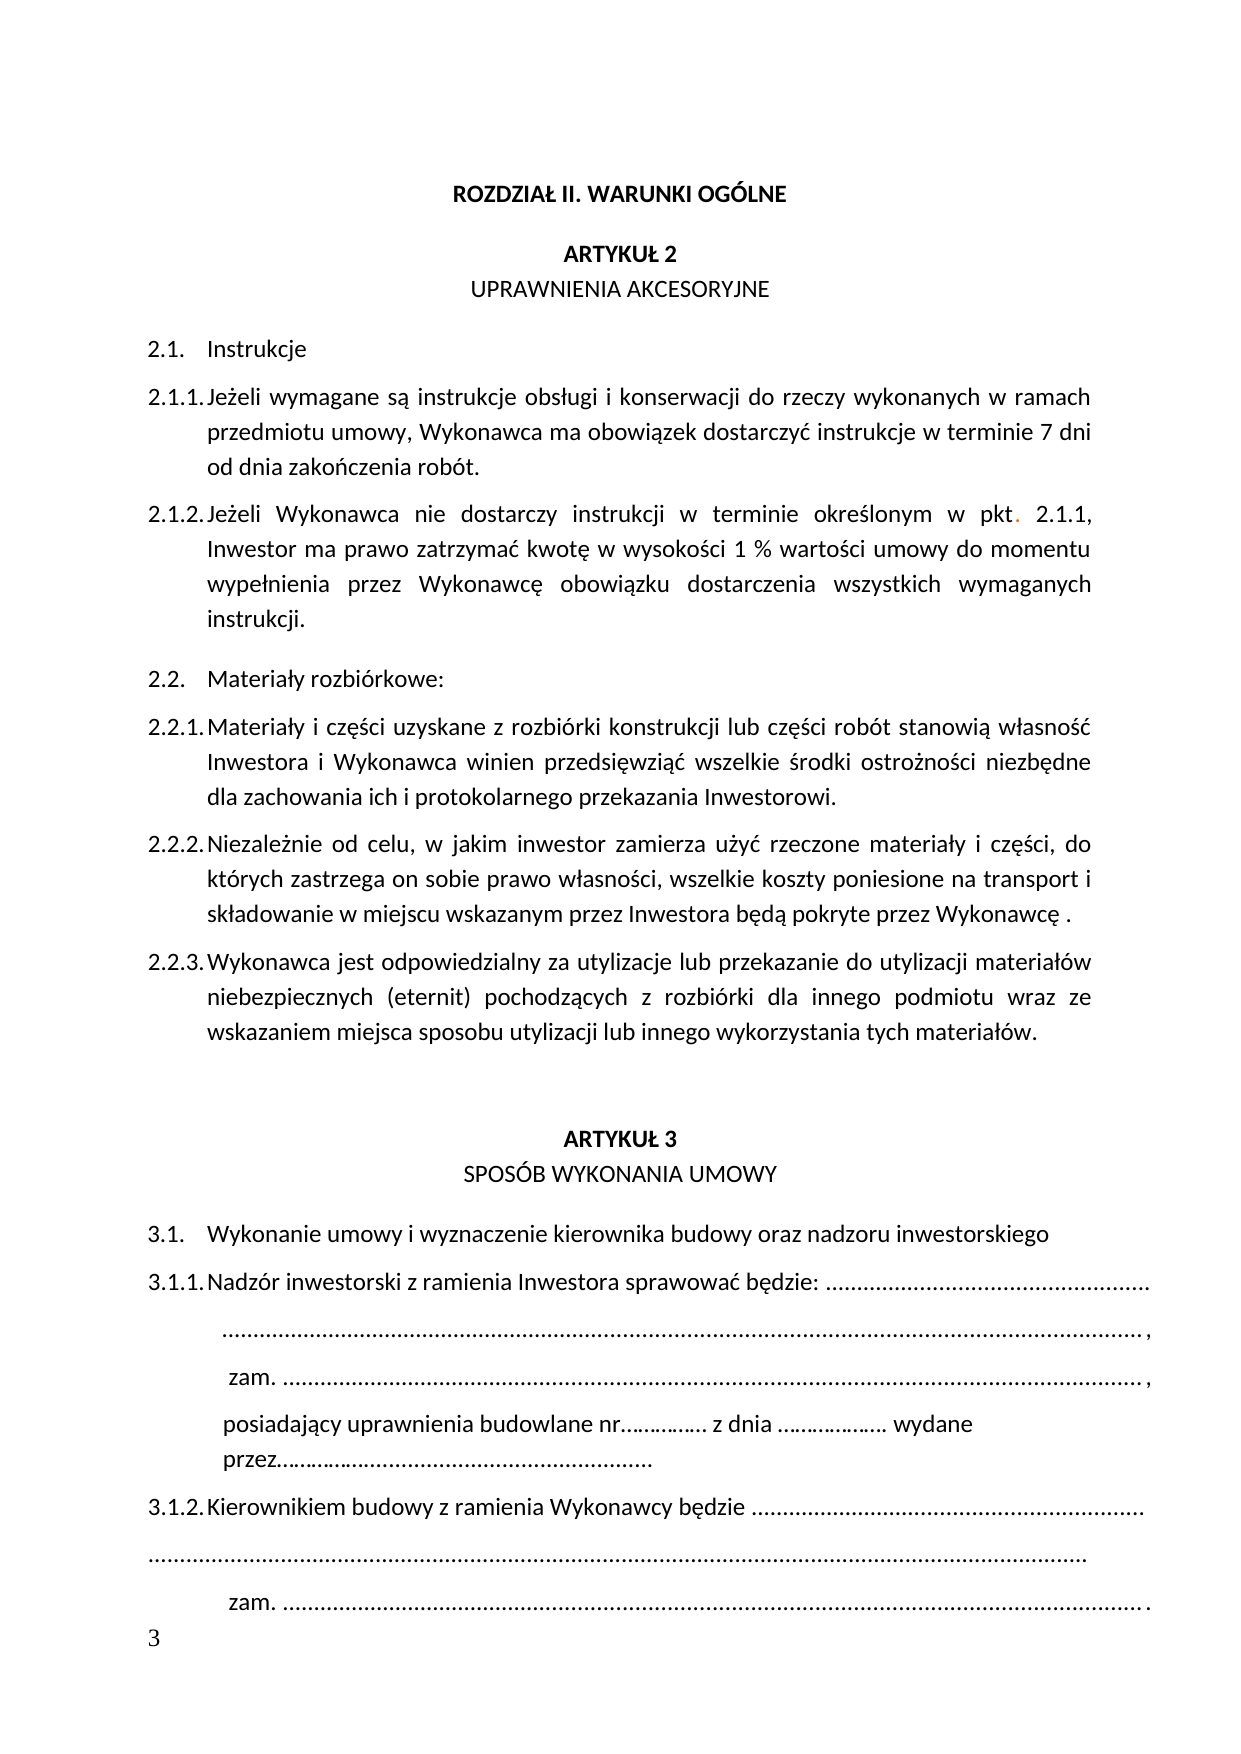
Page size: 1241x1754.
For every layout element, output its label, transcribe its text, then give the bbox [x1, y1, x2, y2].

list Instrukcje [147, 333, 1092, 364]
text SPOSÓB WYKONANIA UMOWY [148, 1158, 1092, 1189]
list Nadzór inwestorski z ramienia Inwestora sprawować będzie: [148, 1266, 1092, 1296]
list Niezależnie od celu, w jakim inwestor zamierza użyć rzeczone materiały i części, do których zastrzega on sobie prawo własności, wszelkie koszty poniesione na transport i składowanie w miejscu wskazanym przez Inwestora będą pokryte przez Wykonawcę . [148, 828, 1092, 929]
list Wykonawca jest odpowiedzialny za utylizacje lub przekazanie do utylizacji materiałów niebezpiecznych (eternit) pochodzących z rozbiórki dla innego podmiotu wraz ze wskazaniem miejsca sposobu utylizacji lub innego wykorzystania tych materiałów. [148, 946, 1092, 1046]
text posiadający uprawnienia budowlane nr…………… z dnia ………………. wydane przez…………….............................................. [223, 1408, 1092, 1474]
text UPRAWNIENIA AKCESORYJNE [148, 273, 1092, 304]
list Materiały i części uzyskane z rozbiórki konstrukcji lub części robót stanowią własność Inwestora i Wykonawca winien przedsięwziąć wszelkie środki ostrożności niezbędne dla zachowania ich i protokolarnego przekazania Inwestorowi. [148, 711, 1092, 811]
list Jeżeli wymagane są instrukcje obsługi i konserwacji do rzeczy wykonanych w ramach przedmiotu umowy, Wykonawca ma obowiązek dostarczyć instrukcje w terminie 7 dni od dnia zakończenia robót. [148, 381, 1092, 481]
text zam. . [223, 1586, 1092, 1616]
list Kierownikiem budowy z ramienia Wykonawcy będzie [148, 1491, 1092, 1521]
text ..................................................................................................................................................... [148, 1538, 1092, 1569]
list Wykonanie umowy i wyznaczenie kierownika budowy oraz nadzoru inwestorskiego [147, 1218, 1092, 1249]
text ROZDZIAŁ II. WARUNKI OGÓLNE [147, 178, 1092, 209]
list Jeżeli Wykonawca nie dostarczy instrukcji w terminie określonym w pkt. 2.1.1, Inwestor ma prawo zatrzymać kwotę w wysokości 1 % wartości umowy do momentu wypełnienia przez Wykonawcę obowiązku dostarczenia wszystkich wymaganych instrukcji. [148, 498, 1092, 634]
text , [222, 1313, 1092, 1344]
list Materiały rozbiórkowe: [148, 663, 1092, 694]
text zam. , [223, 1361, 1092, 1391]
